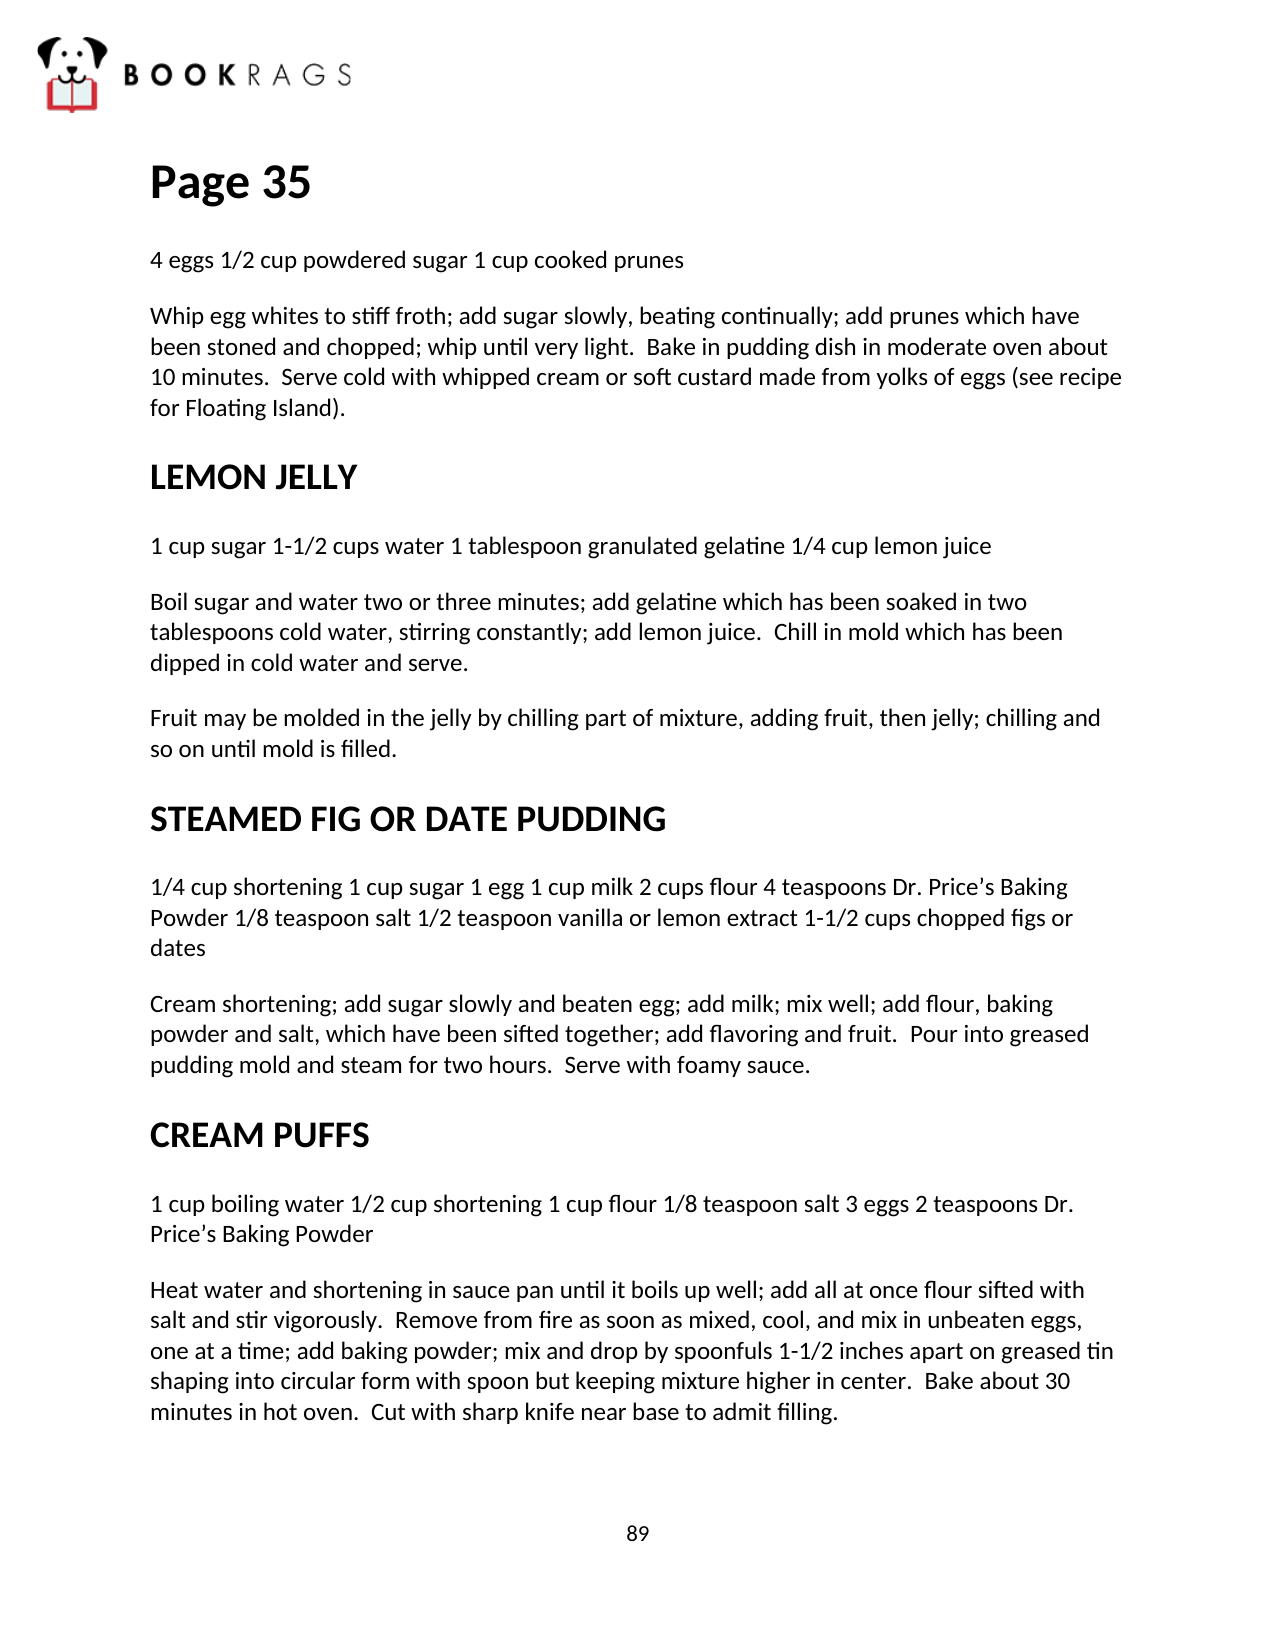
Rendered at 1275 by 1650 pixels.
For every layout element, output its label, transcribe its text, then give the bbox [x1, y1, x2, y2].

text Heat water and shortening in sauce pan until it boils up well; add all at once flour sifted with salt and stir vigorously. Remove from fire as soon as mixed, cool, and mix in unbeaten eggs, one at a time; add baking powder; mix and drop by spoonfuls 1-1/2 inches apart on greased tin shaping into circular form with spoon but keeping mixture higher in center. Bake about 30 minutes in hot oven. Cut with sharp knife near base to admit filling. [150, 1274, 1125, 1426]
text Page 35 [150, 150, 1125, 211]
text 1/4 cup shortening 1 cup sugar 1 egg 1 cup milk 2 cups flour 4 teaspoons Dr. Price’s Baking Powder 1/8 teaspoon salt 1/2 teaspoon vanilla or lemon extract 1-1/2 cups chopped figs or dates [150, 872, 1125, 963]
text LEMON JELLY [150, 453, 1125, 499]
text Cream shortening; add sugar slowly and beaten egg; add milk; mix well; add flour, baking powder and salt, which have been sifted together; add flavoring and fruit. Pour into greased pudding mold and steam for two hours. Serve with foamy sauce. [150, 988, 1125, 1080]
text Boil sugar and water two or three minutes; add gelatine which has been soaked in two tablespoons cold water, stirring constantly; add lemon juice. Chill in mold which has been dipped in cold water and serve. [150, 586, 1125, 677]
text STEAMED FIG OR DATE PUDDING [150, 794, 1125, 840]
text CREAM PUFFS [150, 1111, 1125, 1157]
text Whip egg whites to stiff froth; add sugar slowly, beating continually; add prunes which have been stoned and chopped; whip until very light. Bake in pudding dish in moderate oven about 10 minutes. Serve cold with whipped cream or soft custard made from yolks of eggs (see recipe for Floating Island). [150, 300, 1125, 422]
picture [37, 37, 351, 113]
text 4 eggs 1/2 cup powdered sugar 1 cup cooked prunes [150, 244, 1125, 275]
text Fruit may be molded in the jelly by chilling part of mixture, adding fruit, then jelly; chilling and so on until mold is filled. [150, 702, 1125, 763]
text 1 cup sugar 1-1/2 cups water 1 tablespoon granulated gelatine 1/4 cup lemon juice [150, 530, 1125, 561]
text 1 cup boiling water 1/2 cup shortening 1 cup flour 1/8 teaspoon salt 3 eggs 2 teaspoons Dr. Price’s Baking Powder [150, 1188, 1125, 1249]
